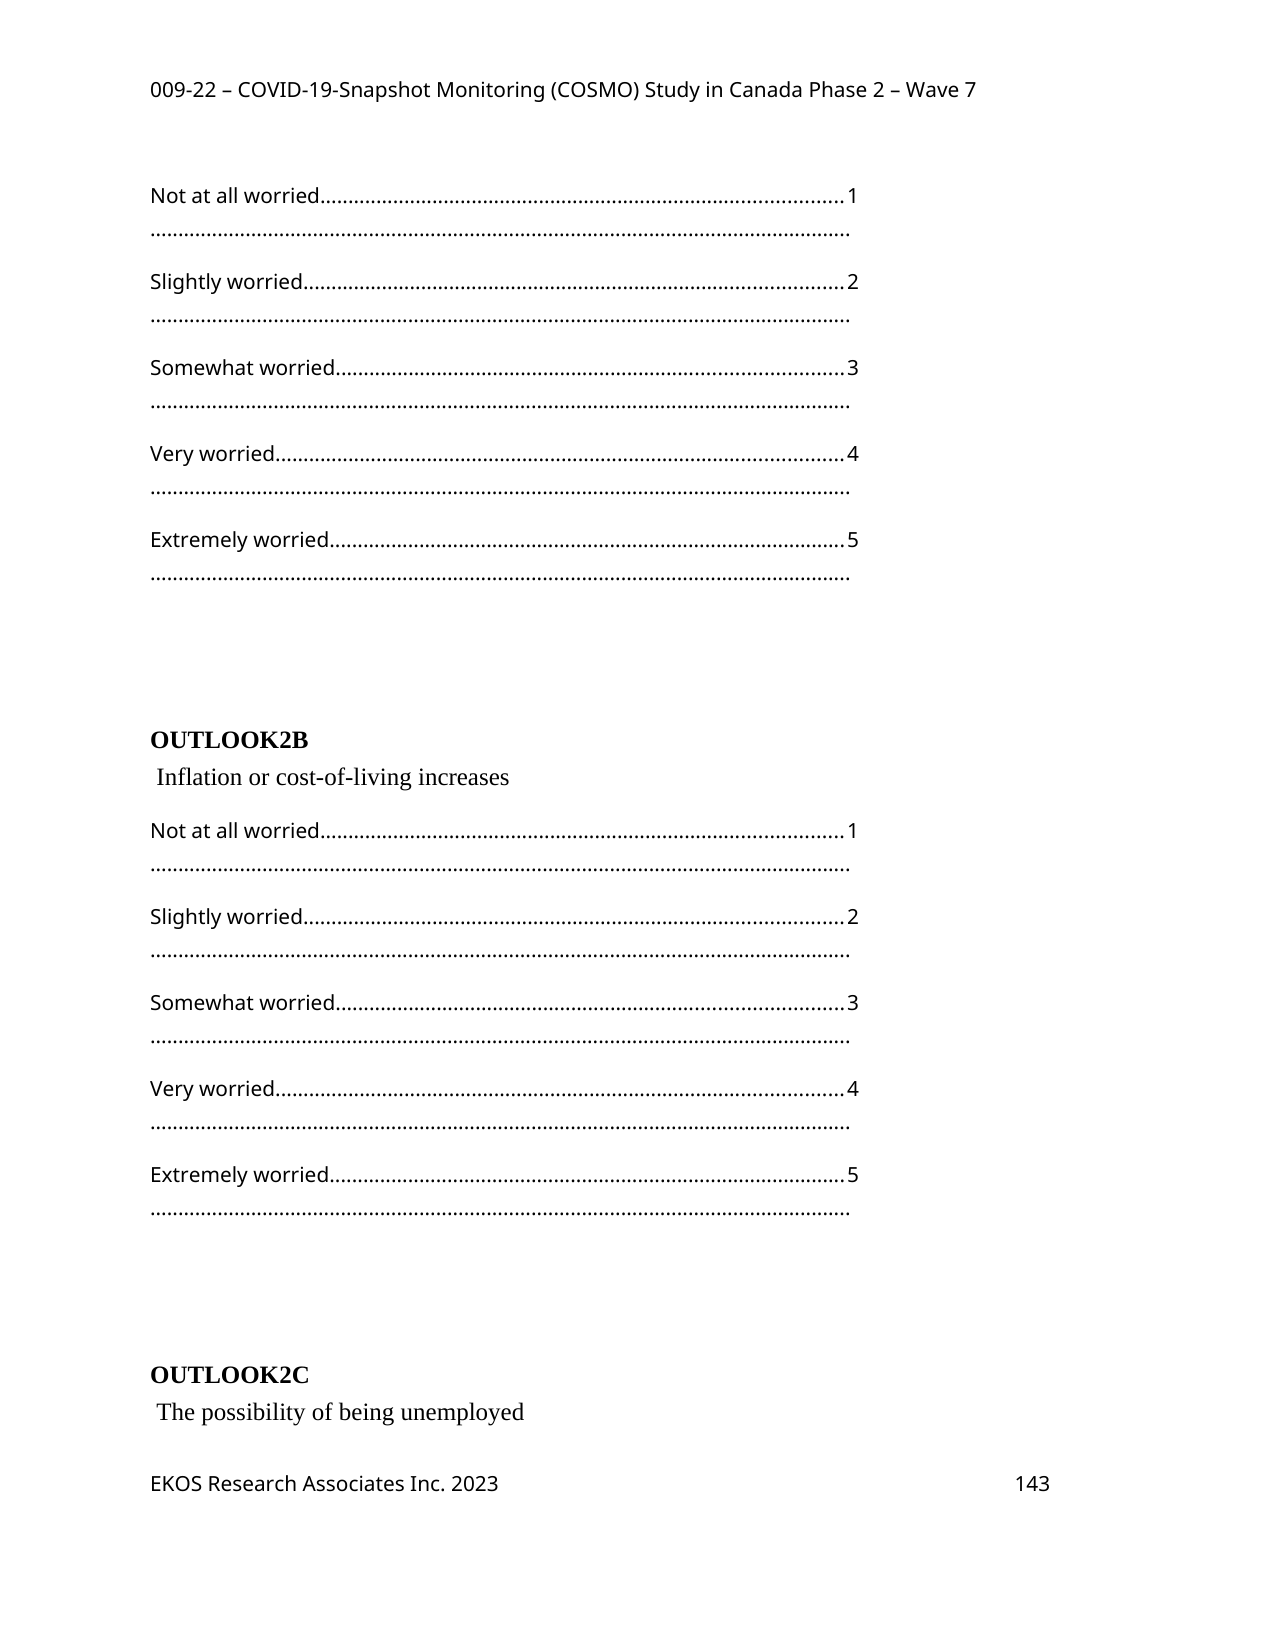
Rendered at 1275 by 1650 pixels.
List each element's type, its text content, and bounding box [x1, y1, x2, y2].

text Inflation or cost-of-living increases [150, 762, 1125, 791]
text Slightly worried 2 [150, 902, 906, 963]
text Very worried 4 [150, 439, 906, 500]
text Extremely worried 5 [150, 1160, 906, 1221]
text OUTLOOK2B [150, 725, 1125, 754]
text Somewhat worried 3 [150, 988, 906, 1049]
text Slightly worried 2 [150, 267, 906, 328]
text Not at all worried 1 [150, 816, 906, 877]
text Somewhat worried 3 [150, 353, 906, 414]
text Extremely worried 5 [150, 525, 906, 586]
text OUTLOOK2C [150, 1360, 1125, 1388]
text Very worried 4 [150, 1074, 906, 1135]
text The possibility of being unemployed [150, 1397, 1125, 1426]
text Not at all worried 1 [150, 181, 906, 242]
